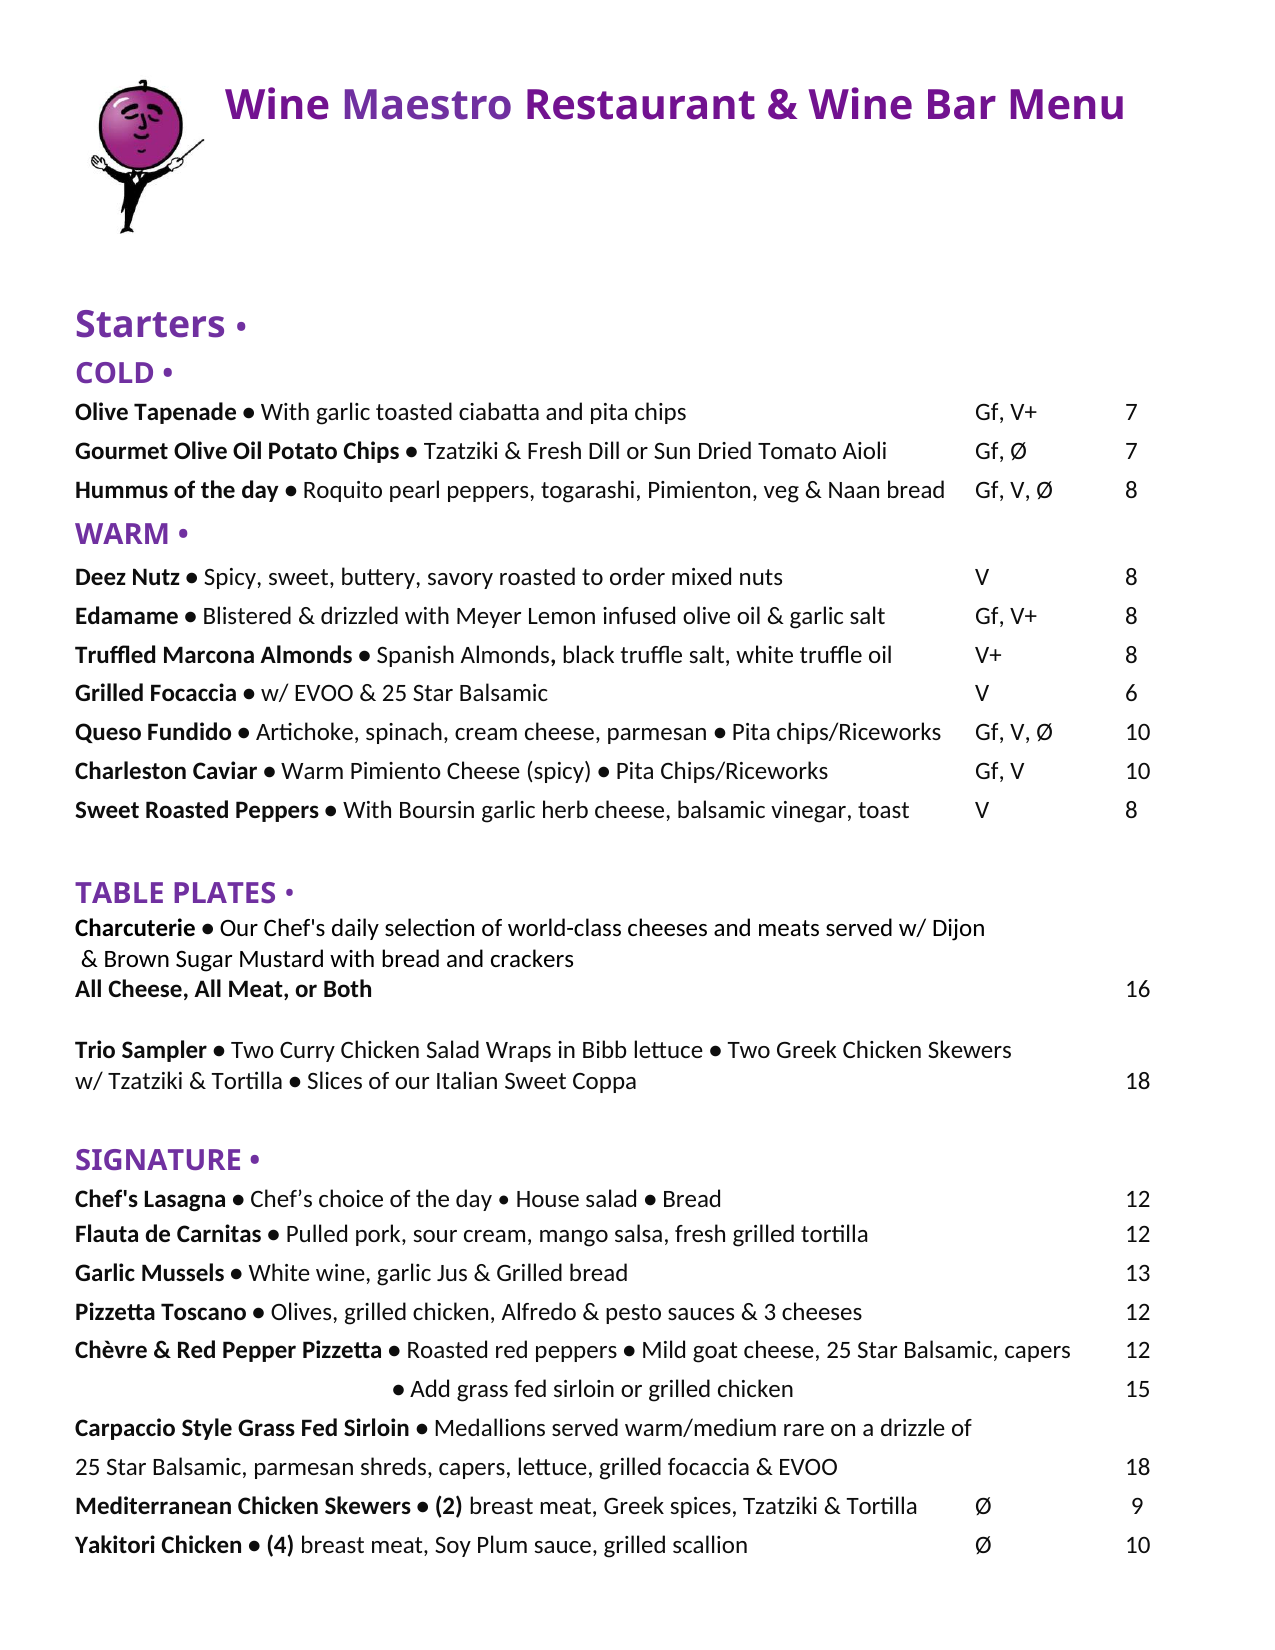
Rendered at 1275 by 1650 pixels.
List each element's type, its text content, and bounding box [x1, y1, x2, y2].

text Truffled Marcona Almonds • Spanish Almonds, black truffle salt, white truffle oil V+ 8 [75, 639, 1200, 669]
text Flauta de Carnitas • Pulled pork, sour cream, mango salsa, fresh grilled tortilla 12 [75, 1218, 1200, 1248]
text Charleston Caviar • Warm Pimiento Cheese (spicy) • Pita Chips/Riceworks Gf, V 10 [75, 755, 1200, 786]
subtitle Wine Maestro Restaurant & Wine Bar Menu [207, 75, 1200, 132]
text Starters • [75, 297, 1200, 348]
text w/ Tzatziki & Tortilla • Slices of our Italian Sweet Coppa 18 [75, 1065, 1200, 1096]
text WARM • [75, 513, 1200, 553]
text Mediterranean Chicken Skewers • (2) breast meat, Greek spices, Tzatziki & Tortilla Ø 9 [75, 1490, 1200, 1520]
text Yakitori Chicken • (4) breast meat, Soy Plum sauce, grilled scallion Ø 10 [75, 1529, 1200, 1559]
text Edamame • Blistered & drizzled with Meyer Lemon infused olive oil & garlic salt Gf, V+ 8 [75, 600, 1200, 630]
text Sweet Roasted Peppers • With Boursin garlic herb cheese, balsamic vinegar, toast V 8 [75, 794, 1200, 825]
text Chef's Lasagna • Chef’s choice of the day • House salad • Bread 12 [75, 1183, 1200, 1214]
text TABLE PLATES • [75, 873, 1200, 912]
text • Add grass fed sirloin or grilled chicken 15 [75, 1373, 1200, 1404]
text Garlic Mussels • White wine, garlic Jus & Grilled bread 13 [75, 1257, 1200, 1287]
text All Cheese, All Meat, or Both 16 [75, 973, 1200, 1004]
text 25 Star Balsamic, parmesan shreds, capers, lettuce, grilled focaccia & EVOO 18 [75, 1451, 1200, 1482]
text Hummus of the day • Roquito pearl peppers, togarashi, Pimienton, veg & Naan bread Gf, V, Ø 8 [75, 474, 1200, 505]
text & Brown Sugar Mustard with bread and crackers [75, 943, 1200, 973]
text Trio Sampler • Two Curry Chicken Salad Wraps in Bibb lettuce • Two Greek Chicken Skewers [75, 1034, 1200, 1065]
text Olive Tapenade • With garlic toasted ciabatta and pita chips Gf, V+ 7 [75, 396, 1200, 427]
text Pizzetta Toscano • Olives, grilled chicken, Alfredo & pesto sauces & 3 cheeses 12 [75, 1296, 1200, 1326]
text Deez Nutz • Spicy, sweet, buttery, savory roasted to order mixed nuts V 8 [75, 561, 1200, 592]
picture [75, 75, 207, 234]
text SIGNATURE • [75, 1139, 1200, 1179]
text Gourmet Olive Oil Potato Chips • Tzatziki & Fresh Dill or Sun Dried Tomato Aioli Gf, Ø 7 [75, 435, 1200, 466]
text Charcuterie • Our Chef's daily selection of world-class cheeses and meats served w/ Dijon [75, 912, 1200, 943]
text Queso Fundido • Artichoke, spinach, cream cheese, parmesan • Pita chips/Riceworks Gf, V, Ø 10 [75, 716, 1200, 747]
text Grilled Focaccia • w/ EVOO & 25 Star Balsamic V 6 [75, 678, 1200, 708]
text COLD • [75, 353, 1200, 392]
text Chèvre & Red Pepper Pizzetta • Roasted red peppers • Mild goat cheese, 25 Star Balsamic, capers 12 [75, 1334, 1200, 1365]
text Carpaccio Style Grass Fed Sirloin • Medallions served warm/medium rare on a drizzle of [75, 1412, 1200, 1443]
